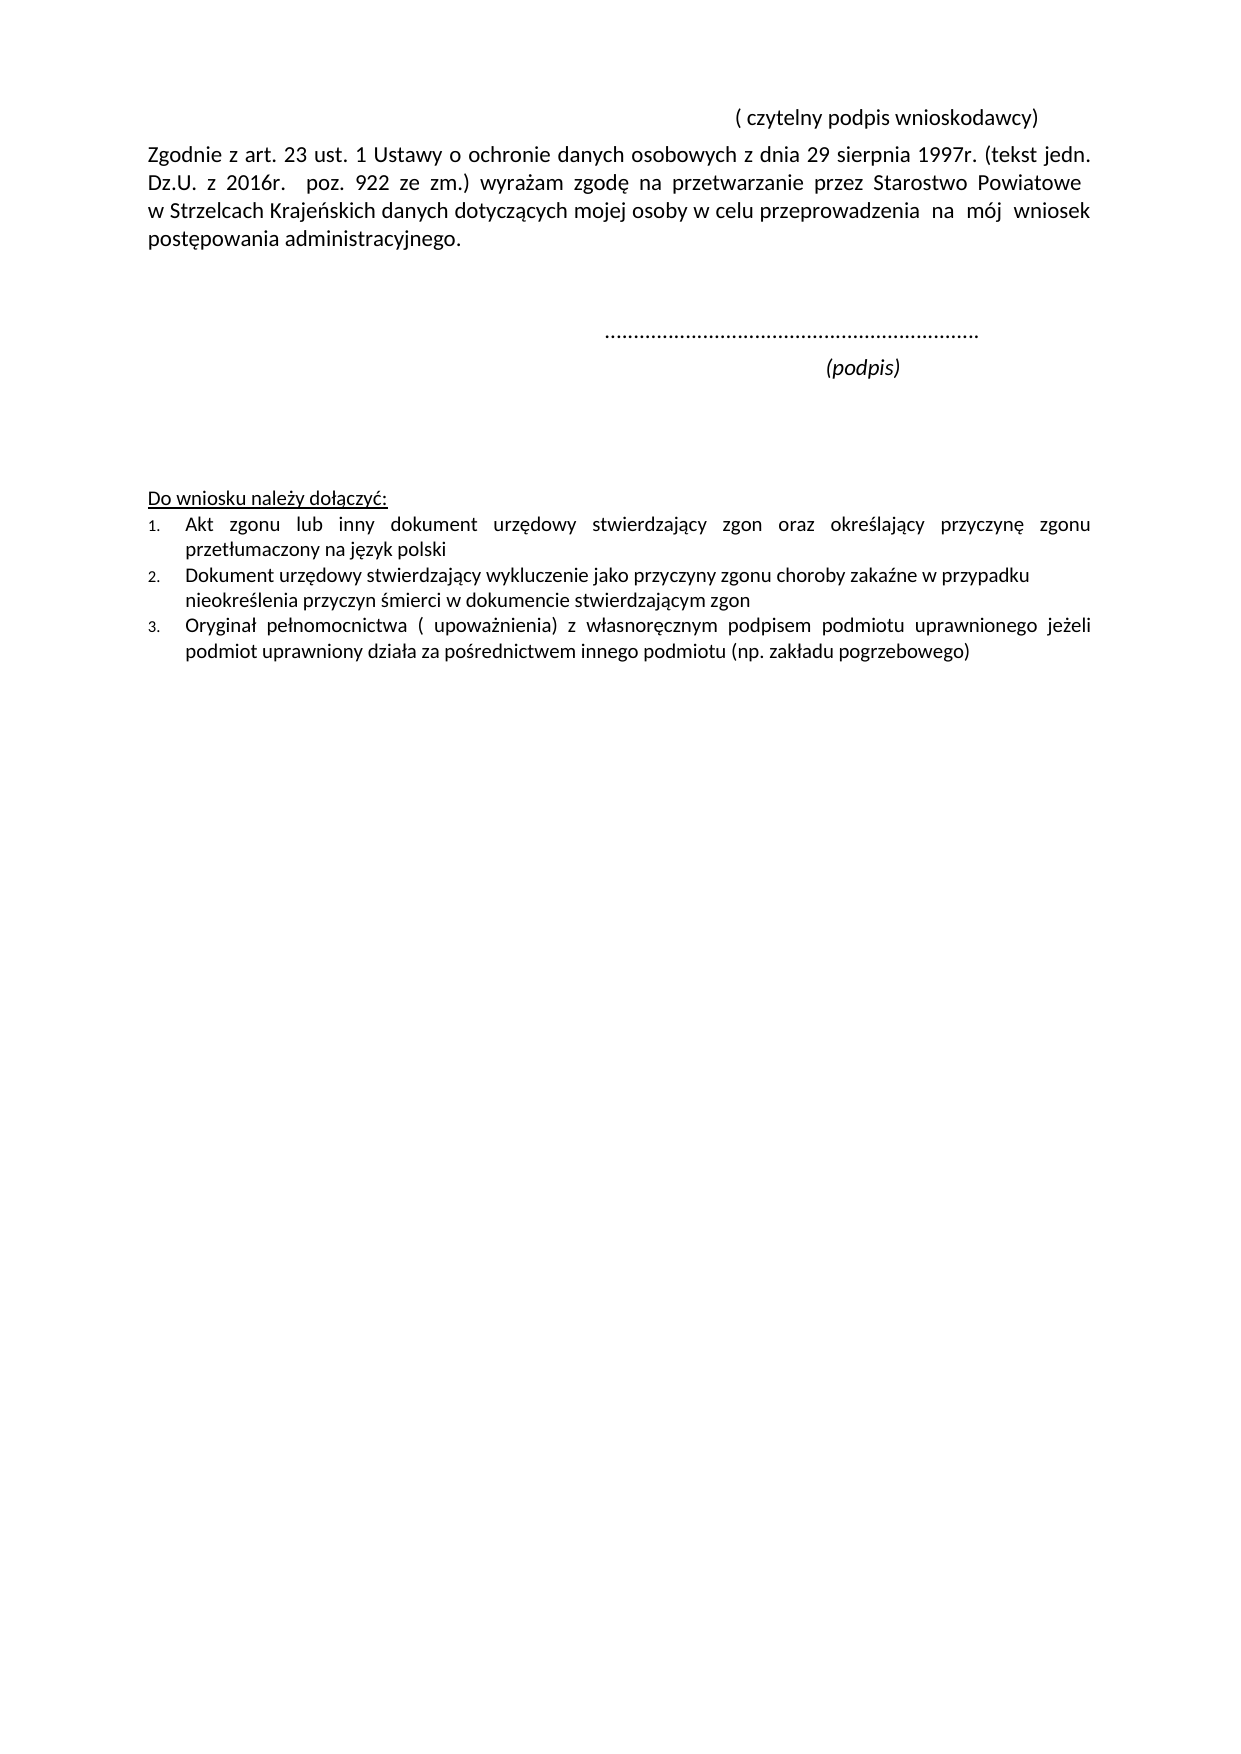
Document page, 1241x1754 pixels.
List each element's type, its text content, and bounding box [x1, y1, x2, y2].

text ( czytelny podpis wnioskodawcy) [148, 103, 1093, 131]
text Do wniosku należy dołączyć: [148, 486, 1093, 511]
text Zgodnie z art. 23 ust. 1 Ustawy o ochronie danych osobowych z dnia 29 sierpnia 1997r. (tekst jedn. Dz.U. z 2016r. poz. 922 ze zm.) wyrażam zgodę na przetwarzanie przez Starostwo Powiatowe w Strzelcach Krajeńskich danych dotyczących mojej osoby w celu przeprowadzenia na mój wniosek postępowania administracyjnego. [148, 140, 1093, 252]
list ................................................................. [200, 316, 1093, 344]
list Oryginał pełnomocnictwa ( upoważnienia) z własnoręcznym podpisem podmiotu uprawnionego jeżeli podmiot uprawniony działa za pośrednictwem innego podmiotu (np. zakładu pogrzebowego) [148, 613, 1093, 663]
text (podpis) [443, 353, 1093, 381]
list Akt zgonu lub inny dokument urzędowy stwierdzający zgon oraz określający przyczynę zgonu przetłumaczony na język polski [148, 511, 1093, 562]
list Dokument urzędowy stwierdzający wykluczenie jako przyczyny zgonu choroby zakaźne w przypadku nieokreślenia przyczyn śmierci w dokumencie stwierdzającym zgon [148, 562, 1093, 613]
